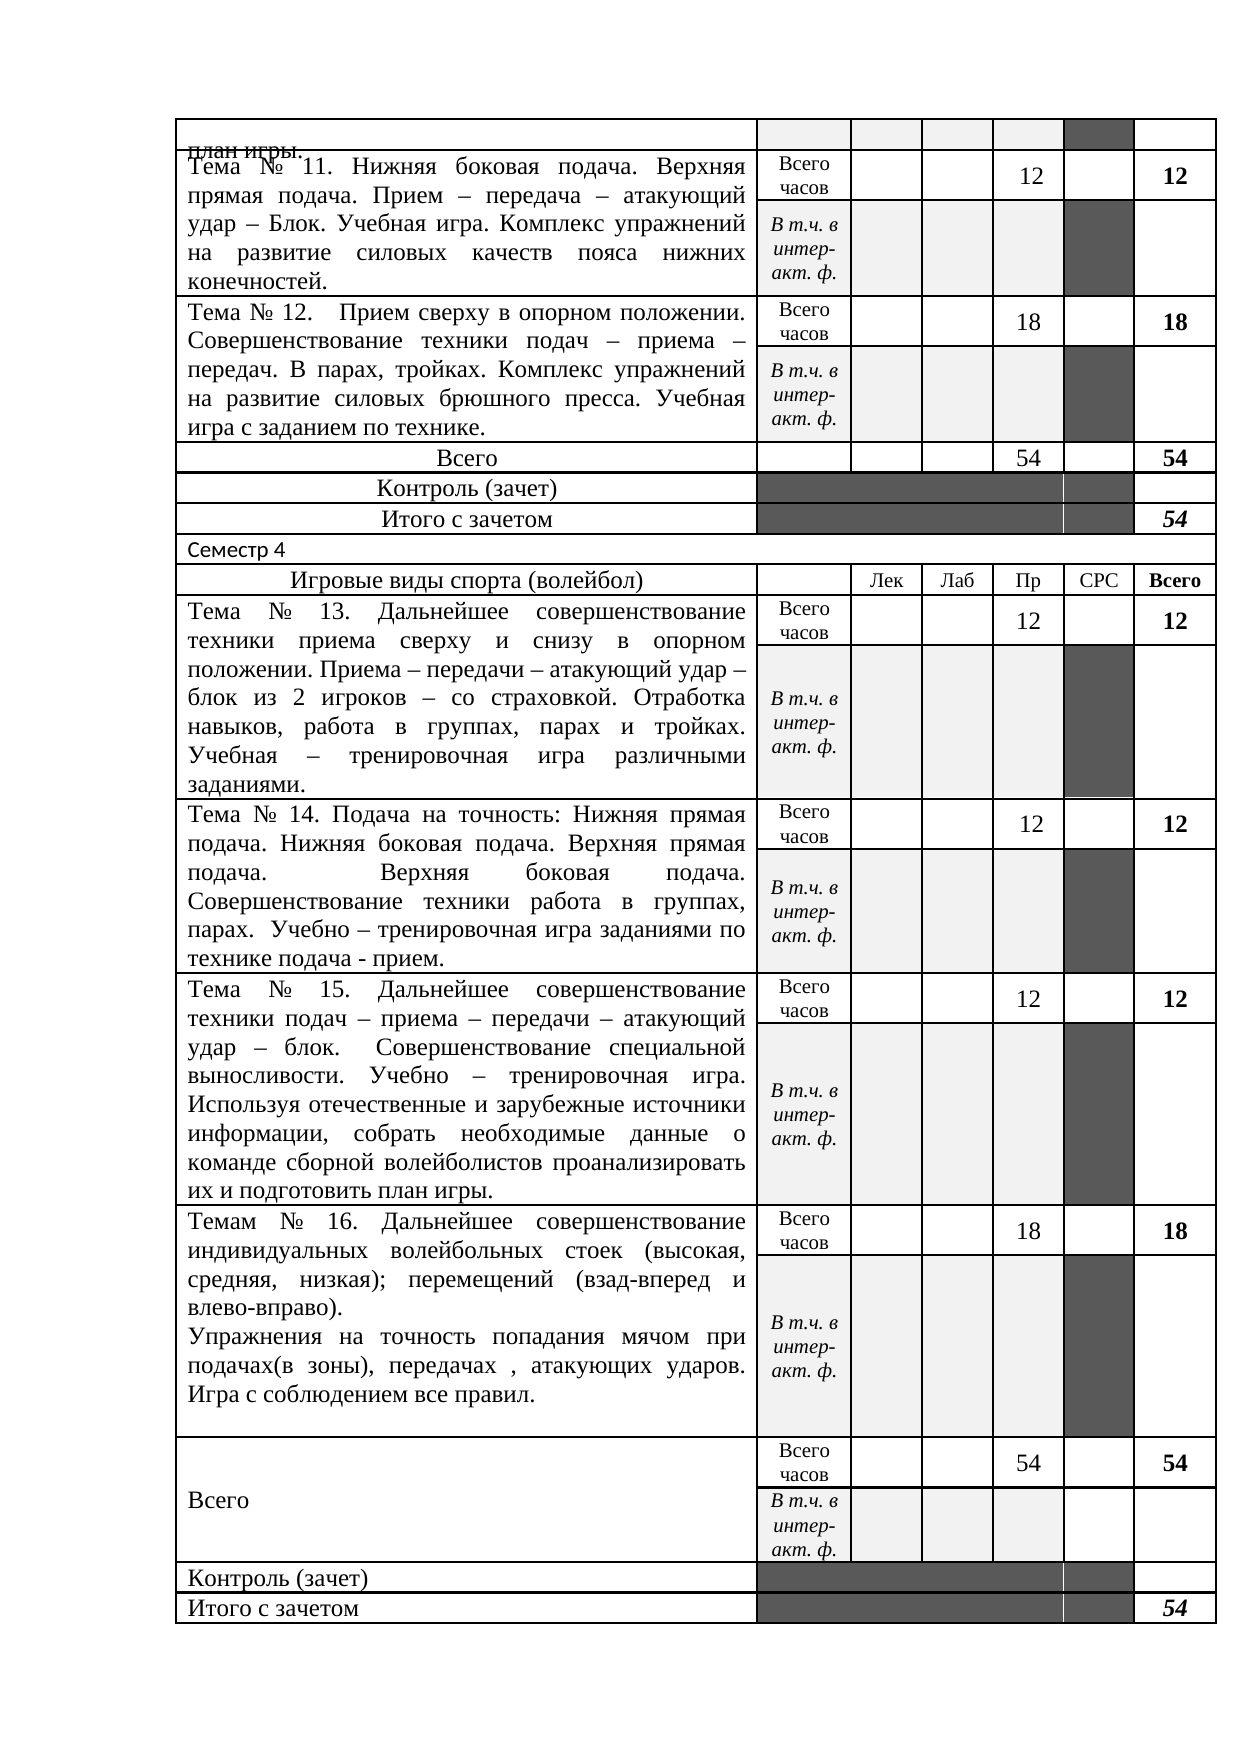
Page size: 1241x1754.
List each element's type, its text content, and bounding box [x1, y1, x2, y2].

table_cell [1065, 151, 1133, 199]
table_cell [1065, 1489, 1133, 1561]
table_cell [923, 1206, 992, 1254]
table_cell [1065, 646, 1133, 797]
table_cell [852, 151, 921, 199]
table_cell В т.ч. в интер-акт. ф. [758, 850, 850, 972]
table_cell [852, 596, 921, 644]
table_cell [923, 850, 992, 972]
table_cell [993, 504, 1063, 533]
table_cell [993, 1594, 1063, 1622]
table_cell Семестр 4 [177, 535, 1215, 563]
table_cell [852, 974, 921, 1022]
table_cell 54 [1135, 1594, 1215, 1622]
table_cell [994, 1489, 1063, 1561]
table_cell [993, 1563, 1063, 1591]
table_cell Всего [177, 1438, 756, 1561]
table_cell Всего [1135, 565, 1215, 594]
table_cell 54 [1135, 1438, 1215, 1486]
table_cell Итого с зачетом [177, 504, 756, 533]
table_cell [852, 443, 921, 471]
table_cell [1064, 1563, 1133, 1591]
table_cell [758, 565, 850, 594]
table_cell [1065, 1256, 1133, 1436]
table_cell 12 [994, 800, 1063, 848]
table_cell [1135, 850, 1215, 972]
table_cell [923, 297, 992, 345]
table_cell Контроль (зачет) [177, 474, 756, 502]
table_cell [1135, 1024, 1215, 1204]
table_cell [923, 1438, 992, 1486]
table_cell [1135, 347, 1215, 441]
table_cell 54 [1135, 443, 1215, 471]
table_cell 12 [1135, 151, 1215, 199]
table_cell [1065, 347, 1133, 441]
table_cell В т.ч. в интер-акт. ф. [758, 646, 850, 797]
table_cell [1065, 443, 1133, 471]
table_cell Игровые виды спорта (волейбол) [177, 565, 756, 594]
table_cell [852, 1206, 921, 1254]
table_cell [1135, 201, 1215, 295]
table_cell [805, 1563, 922, 1591]
table_cell Итого с зачетом [177, 1594, 756, 1622]
table_cell [758, 504, 851, 533]
table_cell [1064, 504, 1133, 533]
table_cell [922, 474, 993, 502]
table_cell [1065, 120, 1133, 149]
table_cell Всего часов [758, 1438, 850, 1486]
table_cell [994, 201, 1063, 295]
table_cell 18 [1135, 1206, 1215, 1254]
table_cell [994, 1256, 1063, 1436]
table_cell 12 [994, 151, 1063, 199]
table_cell Тема № 12. Прием сверху в опорном положении. Совершенствование техники подач – приема – передач. В парах, тройках. Комплекс упражнений на развитие силовых брюшного пресса. Учебная игра с заданием по технике. [177, 297, 756, 441]
table_cell [852, 800, 921, 848]
table_cell [994, 850, 1063, 972]
table_cell Темам № 16. Дальнейшее совершенствование индивидуальных волейбольных стоек (высокая, средняя, низкая); перемещений (взад-вперед и влево-вправо). Упражнения на точность попадания мячом при подачах(в зоны), передачах , атакующих ударов. Игра с соблюдением все правил. [177, 1206, 756, 1436]
table_cell Контроль (зачет) [177, 1563, 756, 1591]
table_cell [993, 474, 1063, 502]
table_cell [923, 201, 992, 295]
table_cell [1065, 297, 1133, 345]
table_cell Тема № 14. Подача на точность: Нижняя прямая подача. Нижняя боковая подача. Верхняя прямая подача. Верхняя боковая подача. Совершенствование техники работа в группах, парах. Учебно – тренировочная игра заданиями по технике подача - прием. [177, 800, 756, 972]
table_cell [922, 1594, 993, 1622]
table_cell [1135, 120, 1215, 149]
table_cell [1135, 646, 1215, 797]
table_cell В т.ч. в интер-акт. ф. [758, 1024, 850, 1204]
table_cell [805, 474, 922, 502]
table_cell [852, 850, 921, 972]
table_cell [851, 504, 922, 533]
table_cell 12 [1135, 596, 1215, 644]
table_cell [923, 800, 992, 848]
table_cell В т.ч. в интер-акт. ф. [758, 1489, 850, 1561]
table_cell [1135, 474, 1215, 502]
table_cell [852, 1438, 921, 1486]
table_cell [923, 1256, 992, 1436]
table_cell [994, 1024, 1063, 1204]
table_cell В т.ч. в интер-акт. ф. [758, 201, 850, 295]
table_cell [1065, 974, 1133, 1022]
table_cell [994, 120, 1063, 149]
table_cell [923, 443, 992, 471]
table_cell 12 [1135, 800, 1215, 848]
table_cell [1065, 800, 1133, 848]
table_cell [1065, 1206, 1133, 1254]
table_cell [1065, 1438, 1133, 1486]
table_cell 18 [994, 1206, 1063, 1254]
table_cell [1135, 1256, 1215, 1436]
table_cell 54 [994, 1438, 1063, 1486]
table_cell [923, 347, 992, 441]
table_cell 54 [994, 443, 1063, 471]
table_cell [758, 1594, 851, 1622]
table_cell [852, 1256, 921, 1436]
table_cell [923, 120, 992, 149]
table_cell [923, 1024, 992, 1204]
table_cell Тема № 15. Дальнейшее совершенствование техники подач – приема – передачи – атакующий удар – блок. Совершенствование специальной выносливости. Учебно – тренировочная игра. Используя отечественные и зарубежные источники информации, собрать необходимые данные о команде сборной волейболистов проанализировать их и подготовить план игры. [177, 974, 756, 1204]
table_cell 12 [994, 974, 1063, 1022]
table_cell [758, 120, 850, 149]
table_cell [1135, 1489, 1215, 1561]
table_cell Всего часов [758, 151, 850, 199]
table_cell Тема № 13. Дальнейшее совершенствование техники приема сверху и снизу в опорном положении. Приема – передачи – атакующий удар – блок из 2 игроков – со страховкой. Отработка навыков, работа в группах, парах и тройках. Учебная – тренировочная игра различными заданиями. [177, 596, 756, 797]
table_cell Лек [852, 565, 921, 594]
table_cell Всего часов [758, 1206, 850, 1254]
table_cell Пр [994, 565, 1063, 594]
table_cell [1064, 474, 1133, 502]
table_cell [852, 646, 921, 797]
table_cell 18 [994, 297, 1063, 345]
table_cell [852, 201, 921, 295]
table_cell [994, 646, 1063, 797]
table_cell Всего часов [758, 800, 850, 848]
table_cell СРС [1065, 565, 1133, 594]
table_cell [852, 1024, 921, 1204]
table_cell Лаб [923, 565, 992, 594]
table_cell [852, 297, 921, 345]
table_cell [1065, 850, 1133, 972]
table_cell Всего часов [758, 974, 850, 1022]
table_cell [1064, 1594, 1133, 1622]
table_cell Всего часов [758, 596, 850, 644]
table_cell Тема № 11. Нижняя боковая подача. Верхняя прямая подача. Прием – передача – атакующий удар – Блок. Учебная игра. Комплекс упражнений на развитие силовых качеств пояса нижних конечностей. [177, 151, 756, 295]
table_cell [923, 151, 992, 199]
table_cell 18 [1135, 297, 1215, 345]
table_cell 54 [1135, 504, 1215, 533]
table_cell [852, 347, 921, 441]
table_cell Всего [177, 443, 756, 471]
table_cell 12 [994, 596, 1063, 644]
table_cell [758, 474, 805, 502]
table_cell [923, 974, 992, 1022]
table_cell В т.ч. в интер-акт. ф. [758, 347, 850, 441]
table_cell Всего часов [758, 297, 850, 345]
table_cell [1065, 1024, 1133, 1204]
table_cell [922, 1563, 993, 1591]
table_cell [852, 120, 921, 149]
table_cell [994, 347, 1063, 441]
table_cell 12 [1135, 974, 1215, 1022]
table_cell [758, 1563, 805, 1591]
table_cell [852, 1489, 921, 1561]
table_cell [922, 504, 993, 533]
table_cell [923, 1489, 992, 1561]
table_cell [1135, 1563, 1215, 1591]
table_cell [851, 1594, 922, 1622]
table_cell В т.ч. в интер-акт. ф. [758, 1256, 850, 1436]
table_cell [1065, 201, 1133, 295]
table_cell [758, 443, 850, 471]
table_cell [923, 596, 992, 644]
table_cell [923, 646, 992, 797]
table_cell [1065, 596, 1133, 644]
